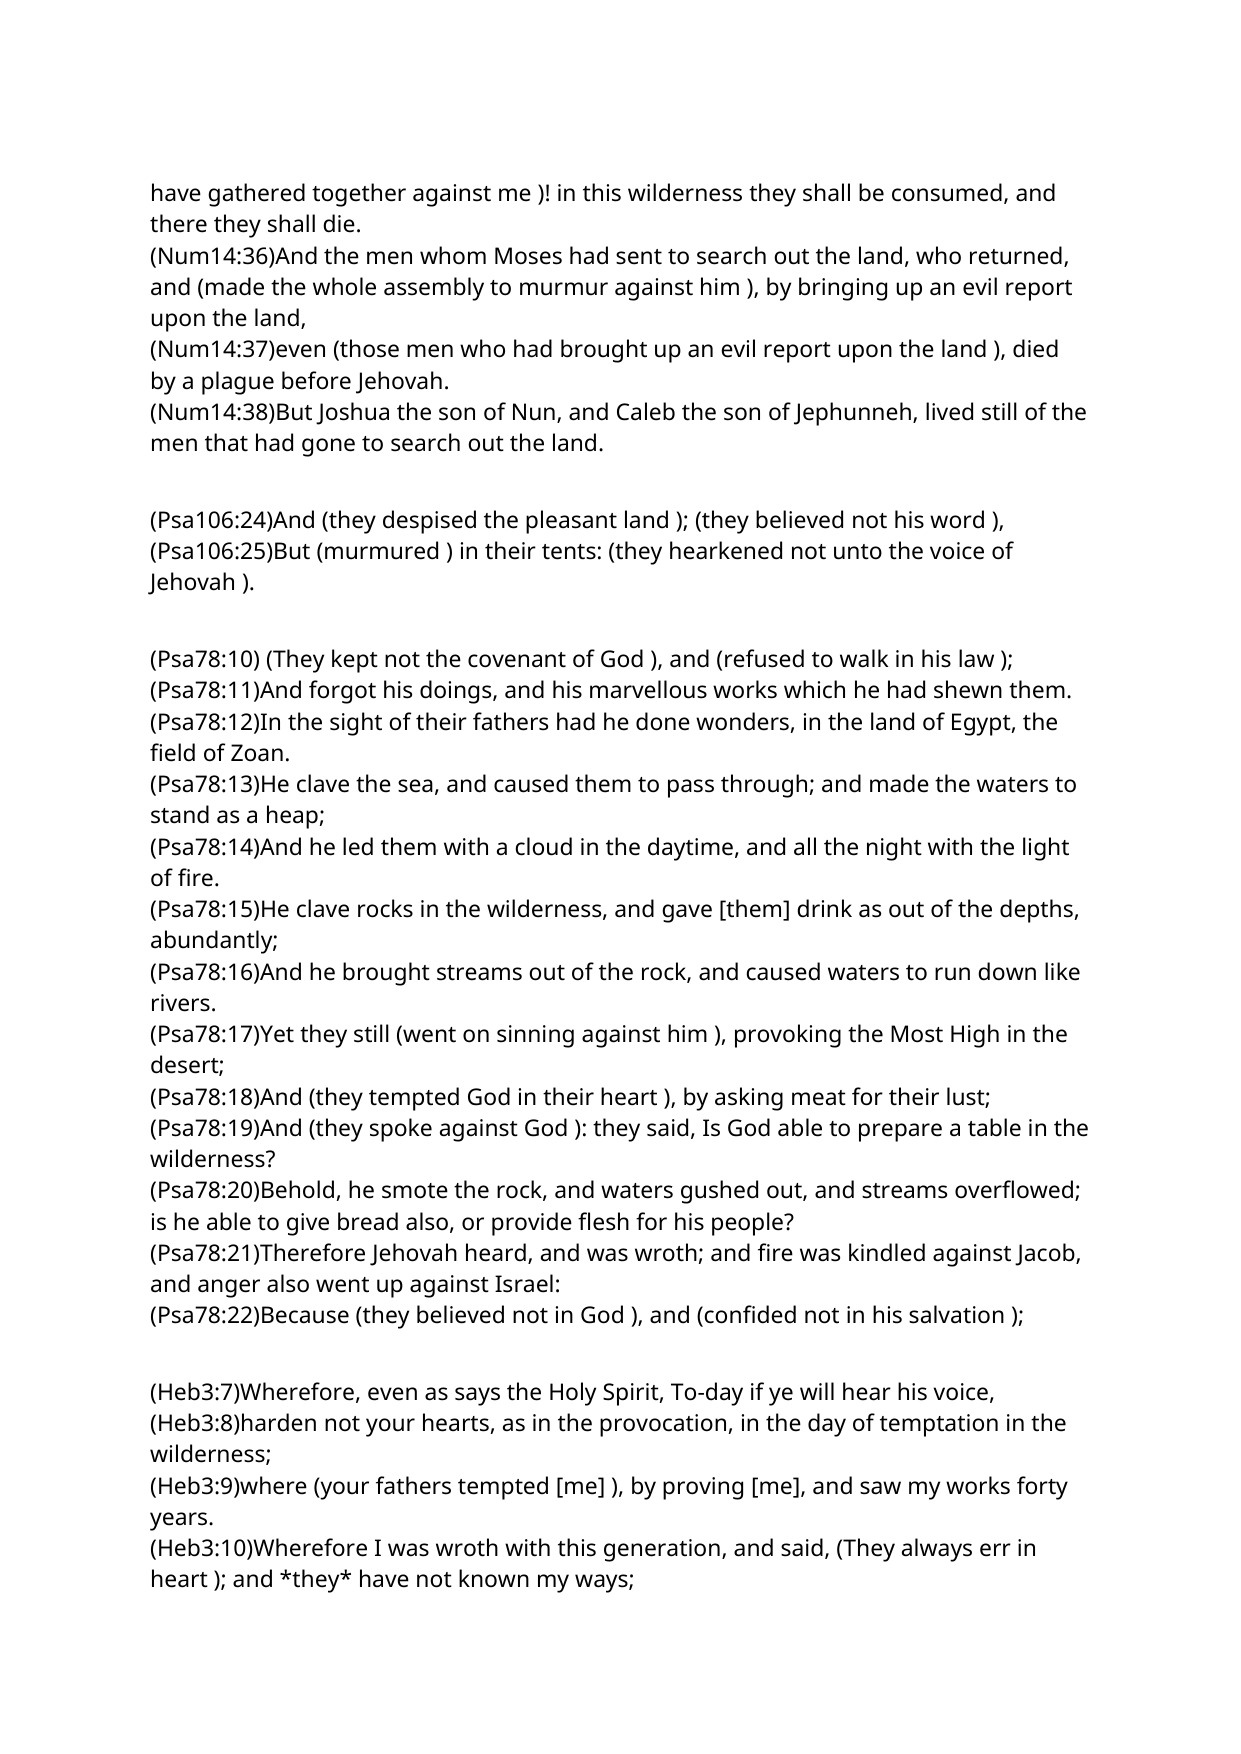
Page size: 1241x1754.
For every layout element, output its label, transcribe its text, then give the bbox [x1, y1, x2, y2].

text (Heb3:9)where (your fathers tempted [me] ), by proving [me], and saw my works forty years. [150, 1470, 1090, 1532]
text (Heb3:10)Wherefore I was wroth with this generation, and said, (They always err in heart ); and *they* have not known my ways; [150, 1532, 1090, 1595]
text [150, 177, 1090, 240]
text (Heb3:7)Wherefore, even as says the Holy Spirit, To-day if ye will hear his voice, [150, 1376, 1090, 1407]
text (Psa106:24)And (they despised the pleasant land ); (they believed not his word ), [150, 504, 1090, 535]
text (Num14:36)And the men whom Moses had sent to search out the land, who returned, and (made the whole assembly to murmur against him ), by bringing up an evil report upon the land, [150, 240, 1090, 333]
text (Psa78:17)Yet they still (went on sinning against him ), provoking the Most High in the desert; [150, 1018, 1090, 1081]
text (Num14:38)But Joshua the son of Nun, and Caleb the son of Jephunneh, lived still of the men that had gone to search out the land. [150, 396, 1090, 458]
text (Num14:37)even (those men who had brought up an evil report upon the land ), died by a plague before Jehovah. [150, 333, 1090, 396]
text (Psa78:11)And forgot his doings, and his marvellous works which he had shewn them. [150, 674, 1090, 706]
text (Psa78:16)And he brought streams out of the rock, and caused waters to run down like rivers. [150, 956, 1090, 1018]
text (Psa78:13)He clave the sea, and caused them to pass through; and made the waters to stand as a heap; [150, 768, 1090, 831]
text (Psa106:25)But (murmured ) in their tents: (they hearkened not unto the voice of Jehovah ). [150, 535, 1090, 598]
text (Psa78:21)Therefore Jehovah heard, and was wroth; and fire was kindled against Jacob, and anger also went up against Israel: [150, 1237, 1090, 1299]
text (Psa78:14)And he led them with a cloud in the daytime, and all the night with the light of fire. [150, 831, 1090, 893]
text (Psa78:22)Because (they believed not in God ), and (confided not in his salvation ); [150, 1299, 1090, 1331]
text (Psa78:19)And (they spoke against God ): they said, Is God able to prepare a table in the wilderness? [150, 1112, 1090, 1174]
text (Heb3:8)harden not your hearts, as in the provocation, in the day of temptation in the wilderness; [150, 1407, 1090, 1470]
text (Psa78:20)Behold, he smote the rock, and waters gushed out, and streams overflowed; is he able to give bread also, or provide flesh for his people? [150, 1174, 1090, 1237]
text (Psa78:12)In the sight of their fathers had he done wonders, in the land of Egypt, the field of Zoan. [150, 706, 1090, 768]
text (Psa78:10) (They kept not the covenant of God ), and (refused to walk in his law ); [150, 643, 1090, 674]
text (Psa78:18)And (they tempted God in their heart ), by asking meat for their lust; [150, 1081, 1090, 1112]
text (Psa78:15)He clave rocks in the wilderness, and gave [them] drink as out of the depths, abundantly; [150, 893, 1090, 956]
